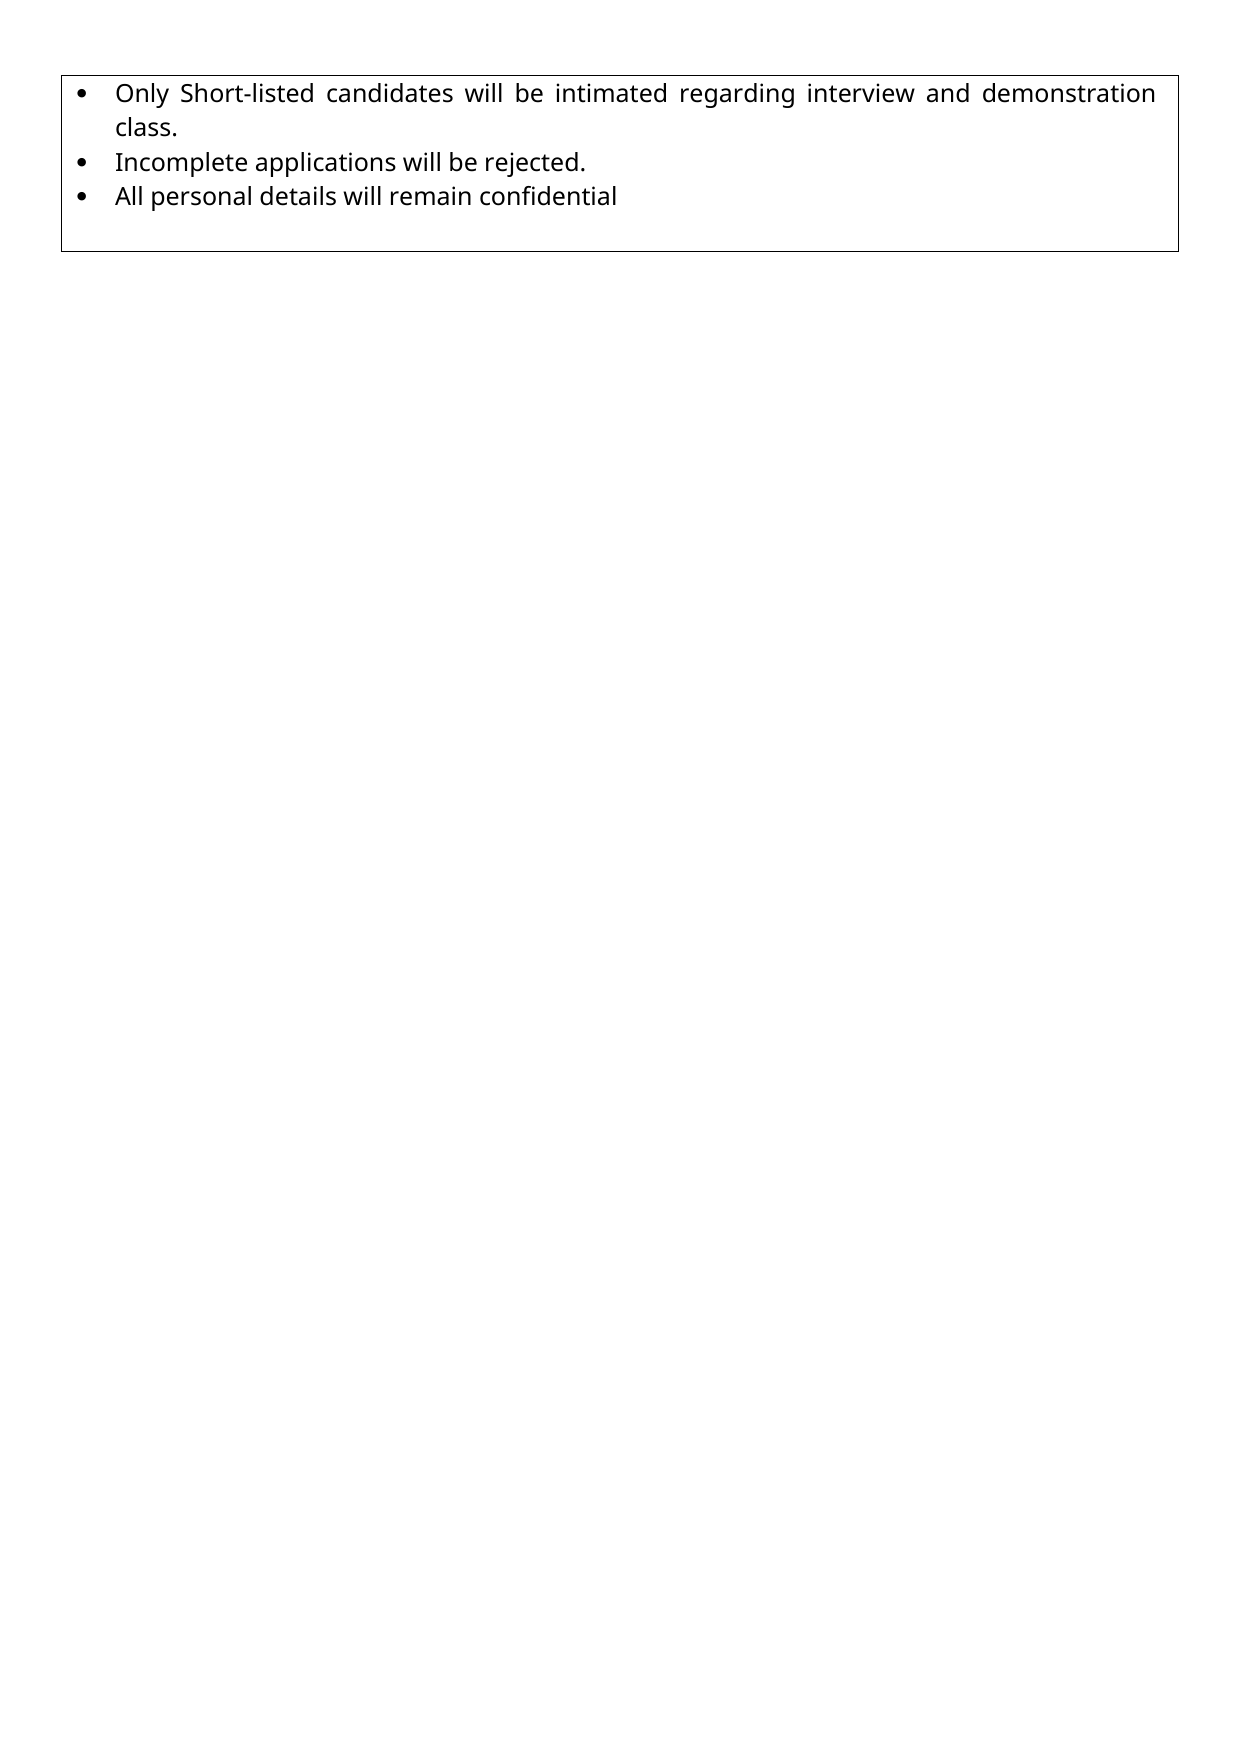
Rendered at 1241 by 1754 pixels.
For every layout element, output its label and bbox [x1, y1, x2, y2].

table_cell [62, 76, 1178, 251]
